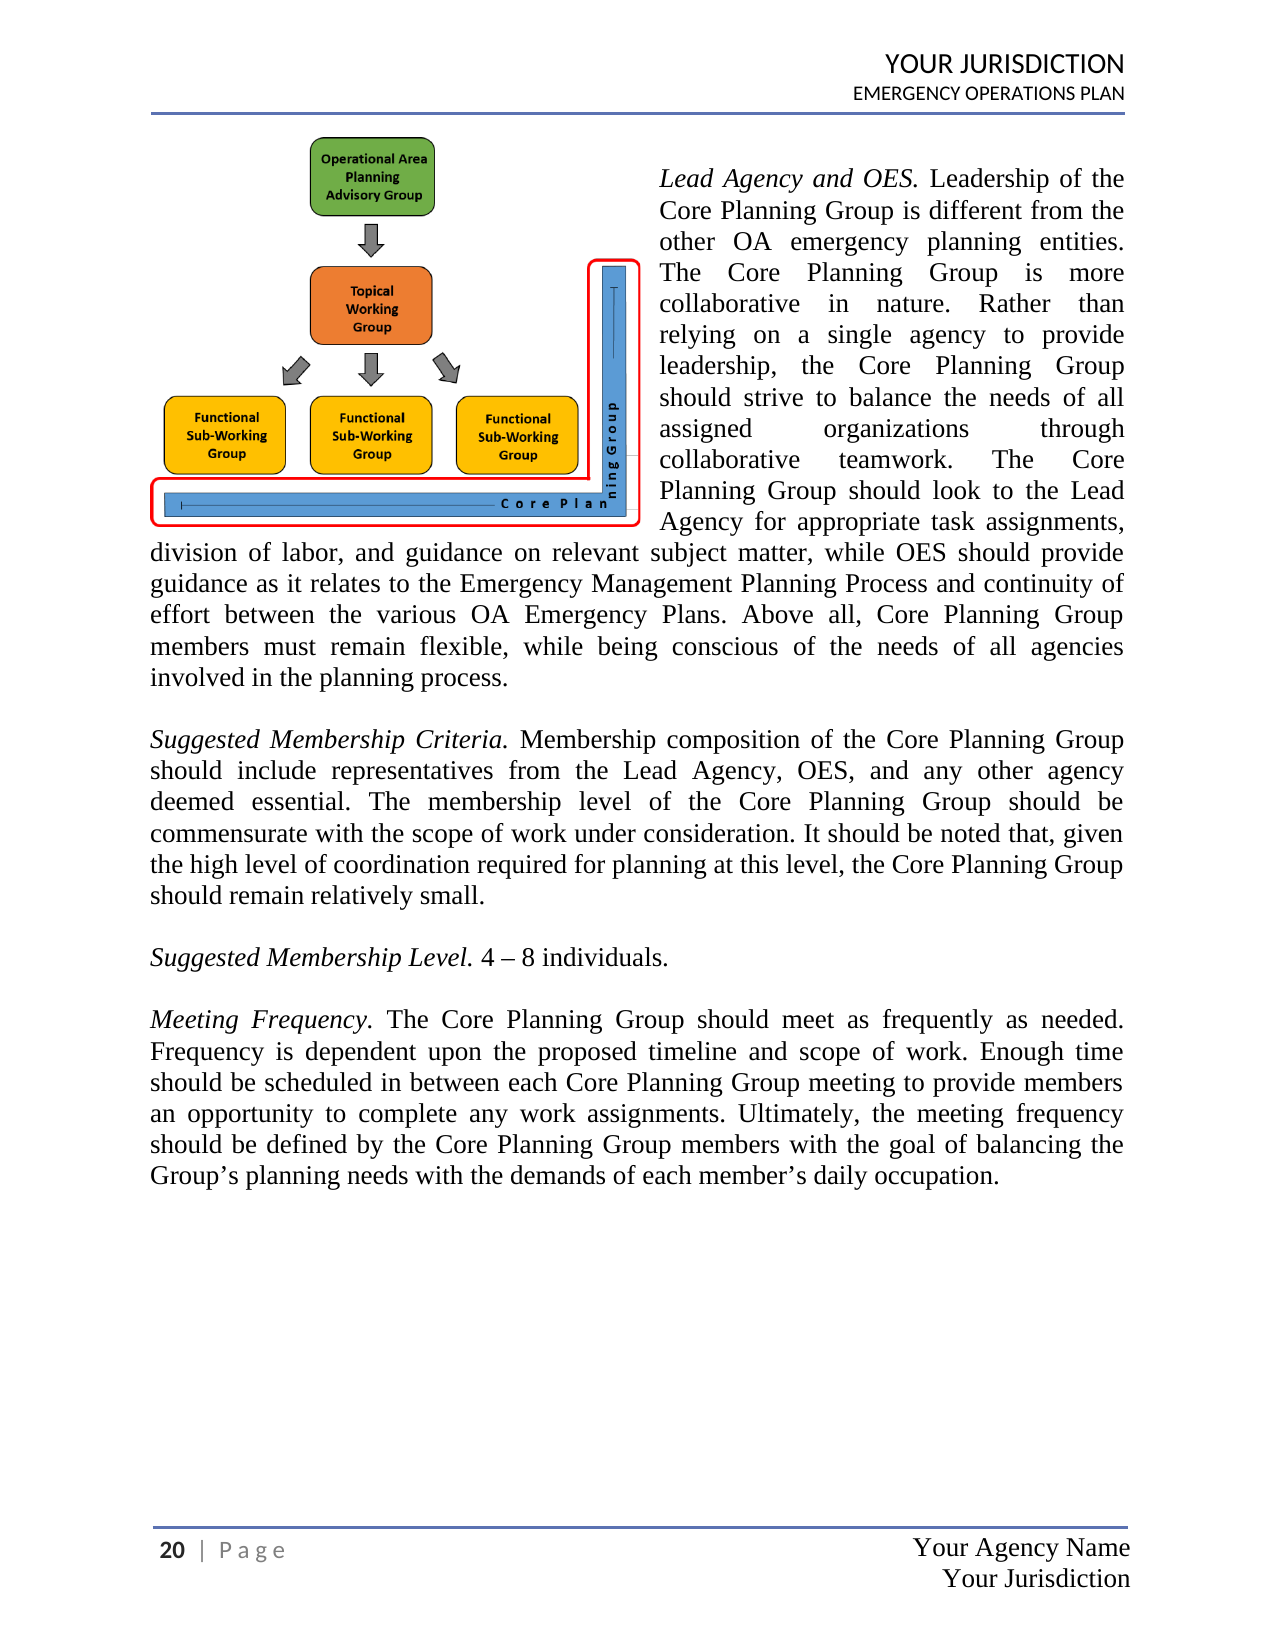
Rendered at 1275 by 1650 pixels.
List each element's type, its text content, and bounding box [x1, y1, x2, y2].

text Meeting Frequency. The Core Planning Group should meet as frequently as needed. Frequency is dependent upon the proposed timeline and scope of work. Enough time should be scheduled in between each Core Planning Group meeting to provide members an opportunity to complete any work assignments. Ultimately, the meeting frequency should be defined by the Core Planning Group members with the goal of balancing the Group’s planning needs with the demands of each member’s daily occupation. [150, 1003, 1125, 1190]
text Suggested Membership Level. 4 – 8 individuals. [150, 941, 1125, 972]
text Suggested Membership Criteria. Membership composition of the Core Planning Group should include representatives from the Lead Agency, OES, and any other agency deemed essential. The membership level of the Core Planning Group should be commensurate with the scope of work under consideration. It should be noted that, given the high level of coordination required for planning at this level, the Core Planning Group should remain relatively small. [150, 723, 1125, 910]
picture [150, 137, 641, 527]
